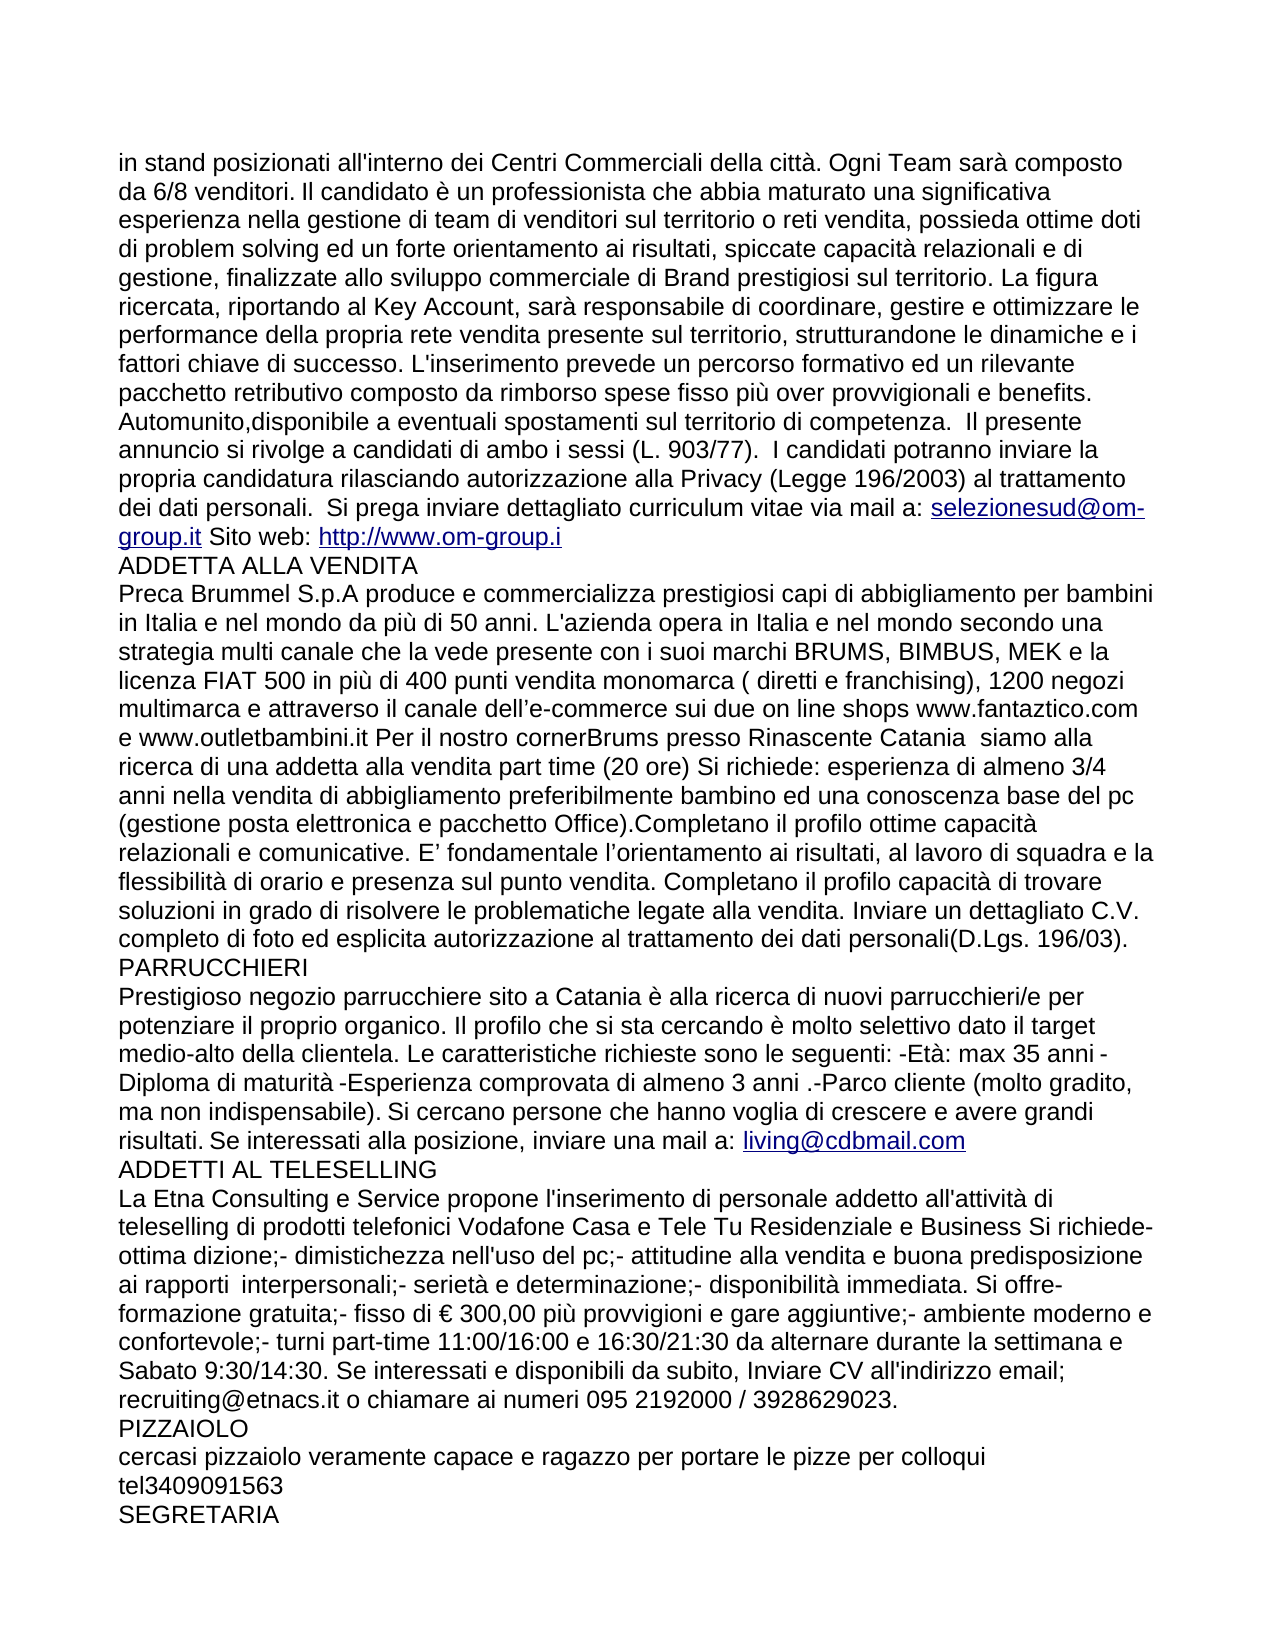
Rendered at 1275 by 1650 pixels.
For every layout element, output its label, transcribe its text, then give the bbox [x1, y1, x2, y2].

text ADDETTI AL TELESELLING [118, 1155, 1157, 1183]
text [118, 148, 1157, 551]
text Prestigioso negozio parrucchiere sito a Catania è alla ricerca di nuovi parrucchieri/e per potenziare il proprio organico. Il profilo che si sta cercando è molto selettivo dato il target medio-alto della clientela. Le caratteristiche richieste sono le seguenti: -Età: max 35 anni -Diploma di maturità -Esperienza comprovata di almeno 3 anni .-Parco cliente (molto gradito, ma non indispensabile). Si cercano persone che hanno voglia di crescere e avere grandi risultati. Se interessati alla posizione, inviare una mail a: living@cdbmail.com [118, 982, 1157, 1155]
text cercasi pizzaiolo veramente capace e ragazzo per portare le pizze per colloqui tel3409091563 [118, 1442, 1157, 1500]
text PARRUCCHIERI [118, 953, 1157, 982]
text SEGRETARIA [118, 1500, 1157, 1529]
text La Etna Consulting e Service propone l'inserimento di personale addetto all'attività di teleselling di prodotti telefonici Vodafone Casa e Tele Tu Residenziale e Business Si richiede- ottima dizione;- dimistichezza nell'uso del pc;- attitudine alla vendita e buona predisposizione ai rapporti interpersonali;- serietà e determinazione;- disponibilità immediata. Si offre- formazione gratuita;- fisso di € 300,00 più provvigioni e gare aggiuntive;- ambiente moderno e confortevole;- turni part-time 11:00/16:00 e 16:30/21:30 da alternare durante la settimana e Sabato 9:30/14:30. Se interessati e disponibili da subito, Inviare CV all'indirizzo email; recruiting@etnacs.it o chiamare ai numeri 095 2192000 / 3928629023. [118, 1183, 1157, 1414]
text ADDETTA ALLA VENDITA [118, 551, 1157, 579]
text PIZZAIOLO [118, 1414, 1157, 1442]
text Preca Brummel S.p.A produce e commercializza prestigiosi capi di abbigliamento per bambini in Italia e nel mondo da più di 50 anni. L'azienda opera in Italia e nel mondo secondo una strategia multi canale che la vede presente con i suoi marchi BRUMS, BIMBUS, MEK e la licenza FIAT 500 in più di 400 punti vendita monomarca ( diretti e franchising), 1200 negozi multimarca e attraverso il canale dell’e-commerce sui due on line shops www.fantaztico.com e www.outletbambini.it Per il nostro cornerBrums presso Rinascente Catania siamo alla ricerca di una addetta alla vendita part time (20 ore) Si richiede: esperienza di almeno 3/4 anni nella vendita di abbigliamento preferibilmente bambino ed una conoscenza base del pc (gestione posta elettronica e pacchetto Office).Completano il profilo ottime capacità relazionali e comunicative. E’ fondamentale l’orientamento ai risultati, al lavoro di squadra e la flessibilità di orario e presenza sul punto vendita. Completano il profilo capacità di trovare soluzioni in grado di risolvere le problematiche legate alla vendita. Inviare un dettagliato C.V. completo di foto ed esplicita autorizzazione al trattamento dei dati personali(D.Lgs. 196/03). [118, 579, 1157, 953]
